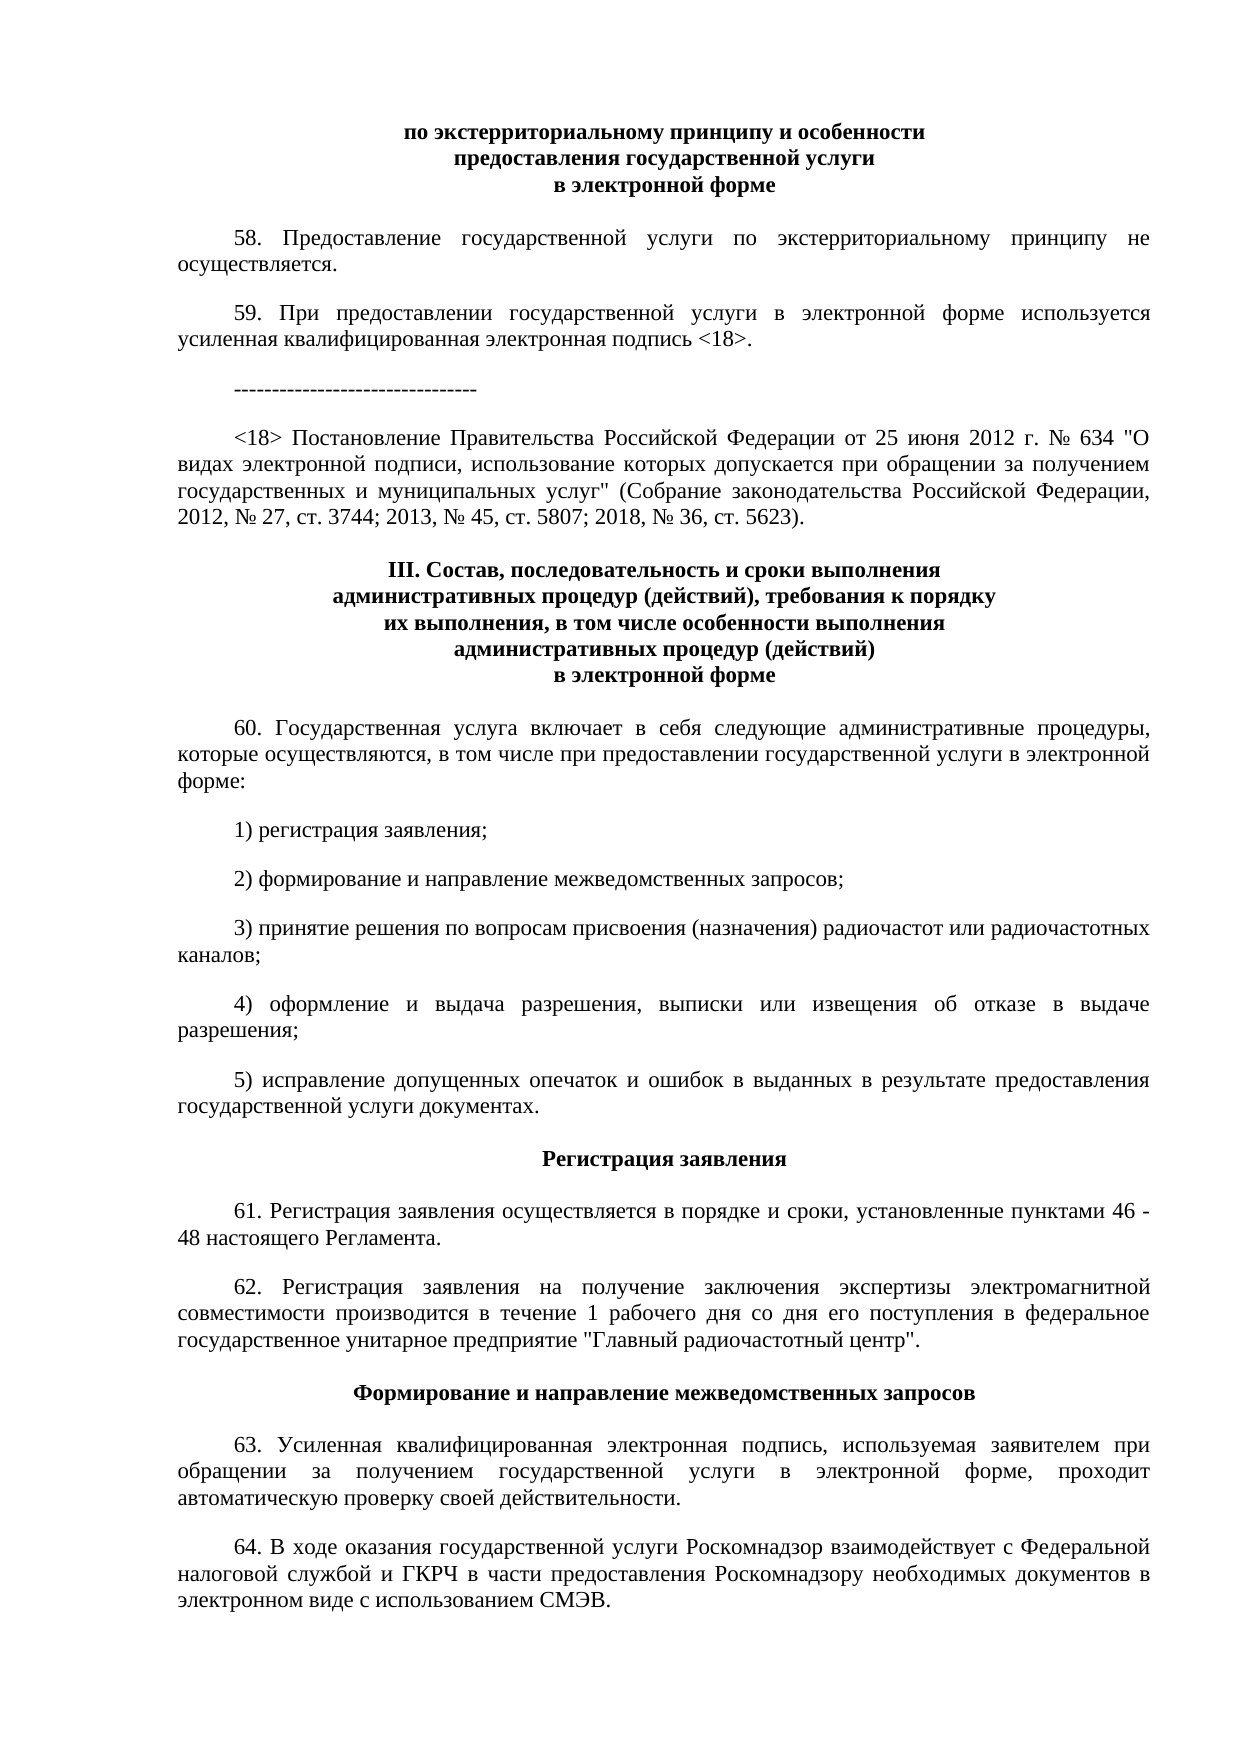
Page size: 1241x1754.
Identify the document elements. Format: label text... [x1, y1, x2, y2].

text предоставления государственной услуги [177, 144, 1152, 171]
text 5) исправление допущенных опечаток и ошибок в выданных в результате предоставления государственной услуги документах. [177, 1066, 1152, 1118]
text 63. Усиленная квалифицированная электронная подпись, используемая заявителем при обращении за получением государственной услуги в электронной форме, проходит автоматическую проверку своей действительности. [177, 1431, 1152, 1510]
text по экстерриториальному принципу и особенности [177, 118, 1152, 144]
text Регистрация заявления [177, 1145, 1152, 1171]
text 4) оформление и выдача разрешения, выписки или извещения об отказе в выдаче разрешения; [177, 990, 1152, 1043]
text административных процедур (действий) [177, 635, 1152, 661]
text 64. В ходе оказания государственной услуги Роскомнадзор взаимодействует с Федеральной налоговой службой и ГКРЧ в части предоставления Роскомнадзору необходимых документов в электронном виде с использованием СМЭВ. [177, 1533, 1152, 1612]
text 62. Регистрация заявления на получение заключения экспертизы электромагнитной совместимости производится в течение 1 рабочего дня со дня его поступления в федеральное государственное унитарное предприятие "Главный радиочастотный центр". [177, 1273, 1152, 1352]
text их выполнения, в том числе особенности выполнения [177, 608, 1152, 635]
text 59. При предоставлении государственной услуги в электронной форме используется усиленная квалифицированная электронная подпись <18>. [177, 299, 1152, 352]
text III. Состав, последовательность и сроки выполнения [177, 556, 1152, 582]
text административных процедур (действий), требования к порядку [177, 582, 1152, 608]
text в электронной форме [177, 661, 1152, 688]
text в электронной форме [177, 171, 1152, 197]
text 1) регистрация заявления; [177, 816, 1152, 842]
text 3) принятие решения по вопросам присвоения (назначения) радиочастот или радиочастотных каналов; [177, 914, 1152, 967]
text 60. Государственная услуга включает в себя следующие административные процедуры, которые осуществляются, в том числе при предоставлении государственной услуги в электронной форме: [177, 714, 1152, 793]
text 61. Регистрация заявления осуществляется в порядке и сроки, установленные пунктами 46 - 48 настоящего Регламента. [177, 1197, 1152, 1250]
text <18> Постановление Правительства Российской Федерации от 25 июня 2012 г. № 634 "О видах электронной подписи, использование которых допускается при обращении за получением государственных и муниципальных услуг" (Собрание законодательства Российской Федерации, 2012, № 27, ст. 3744; 2013, № 45, ст. 5807; 2018, № 36, ст. 5623). [177, 424, 1152, 529]
text -------------------------------- [177, 375, 1152, 401]
text 2) формирование и направление межведомственных запросов; [177, 865, 1152, 892]
text Формирование и направление межведомственных запросов [177, 1378, 1152, 1405]
text 58. Предоставление государственной услуги по экстерриториальному принципу не осуществляется. [177, 223, 1152, 276]
